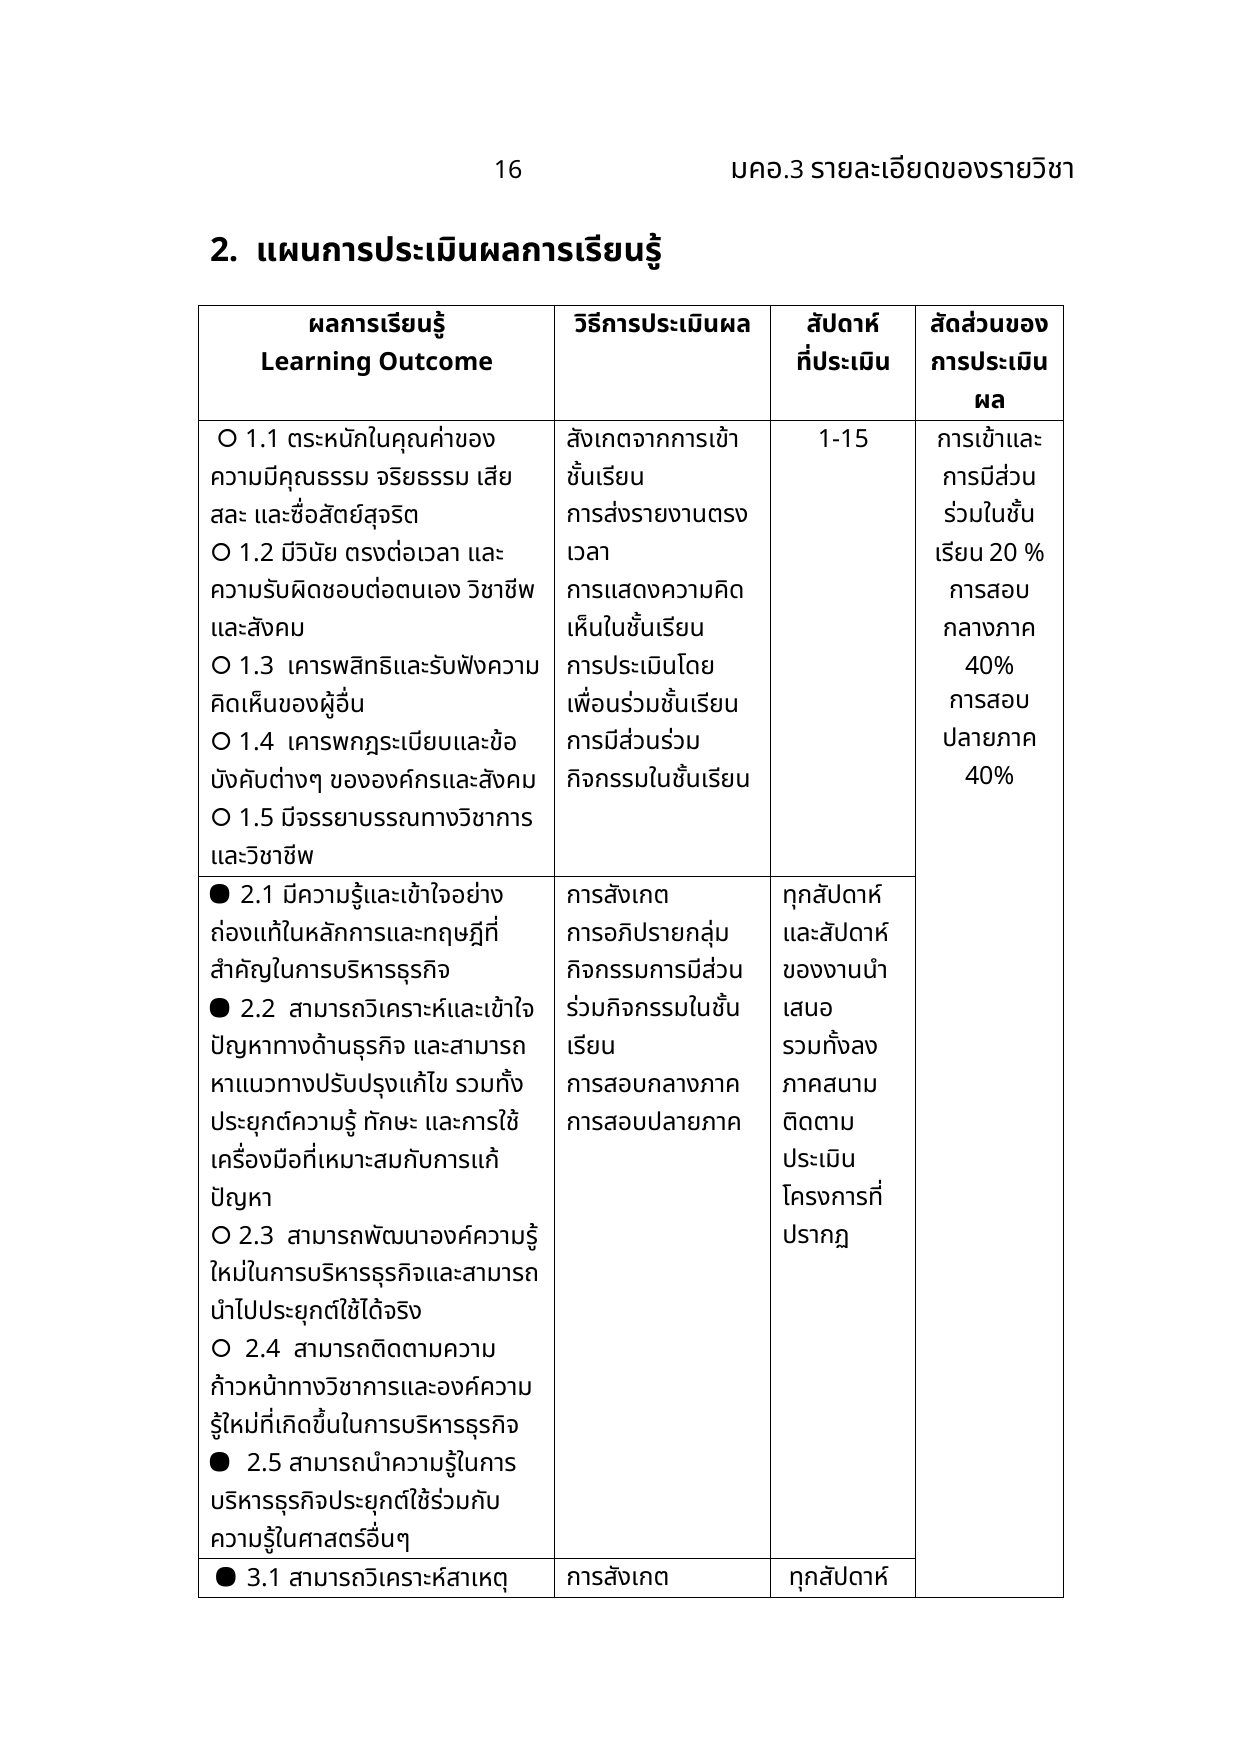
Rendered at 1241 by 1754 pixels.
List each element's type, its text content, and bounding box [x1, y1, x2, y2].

table_cell สังเกตจากการเข้าชั้นเรียน การส่งรายงานตรงเวลา การแสดงความคิดเห็นในชั้นเรียน การประเมินโดยเพื่อนร่วมชั้นเรียน การมีส่วนร่วมกิจกรรมในชั้นเรียน [555, 421, 770, 876]
table_cell การสังเกต การอภิปรายกลุ่ม กิจกรรมการมีส่วนร่วมกิจกรรมในชั้นเรียน การสอบกลางภาค การสอบปลายภาค [555, 877, 770, 1558]
table_cell 1.1 ตระหนักในคุณค่าของความมีคุณธรรม จริยธรรม เสียสละ และซื่อสัตย์สุจริต 1.2 มีวินัย ตรงต่อเวลา และความรับผิดชอบต่อตนเอง วิชาชีพ และสังคม 1.3 เคารพสิทธิและรับฟังความคิดเห็นของผู้อื่น 1.4 เคารพกฎระเบียบและข้อบังคับต่างๆ ขององค์กรและสังคม 1.5 มีจรรยาบรรณทางวิชาการและวิชาชีพ [199, 421, 554, 876]
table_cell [555, 1559, 770, 1597]
table_header ผลการเรียนรู้ Learning Outcome [199, 306, 554, 420]
table_header วิธีการประเมินผล [555, 306, 770, 420]
table_cell ทุกสัปดาห์ และสัปดาห์ของงานนำเสนอ รวมทั้งลงภาคสนามติดตามประเมินโครงการที่ปรากฏ [771, 877, 915, 1558]
table_header สัดส่วนของการประเมินผล [916, 306, 1063, 420]
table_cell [199, 1559, 554, 1597]
table_cell การเข้าและการมีส่วนร่วมในชั้นเรียน20 % การสอบกลางภาค 40% การสอบปลายภาค 40% [916, 421, 1063, 1597]
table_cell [771, 1559, 915, 1597]
table_header สัปดาห์ ที่ประเมิน [771, 306, 915, 420]
table_cell 1-15 [771, 421, 915, 876]
text 2. แผนการประเมินผลการเรียนรู้ [210, 226, 1075, 276]
table_cell 2.1 มีความรู้และเข้าใจอย่างถ่องแท้ในหลักการและทฤษฎีที่สำคัญในการบริหารธุรกิจ 2.2 สามารถวิเคราะห์และเข้าใจปัญหาทางด้านธุรกิจ และสามารถหาแนวทางปรับปรุงแก้ไข รวมทั้งประยุกต์ความรู้ ทักษะ และการใช้เครื่องมือที่เหมาะสมกับการแก้ปัญหา 2.3 สามารถพัฒนาองค์ความรู้ใหม่ในการบริหารธุรกิจและสามารถนำไปประยุกต์ใช้ได้จริง 2.4 สามารถติดตามความก้าวหน้าทางวิชาการและองค์ความรู้ใหม่ที่เกิดขึ้นในการบริหารธุรกิจ 2.5 สามารถนำความรู้ในการบริหารธุรกิจประยุกต์ใช้ร่วมกับความรู้ในศาสตร์อื่นๆ [199, 877, 554, 1558]
